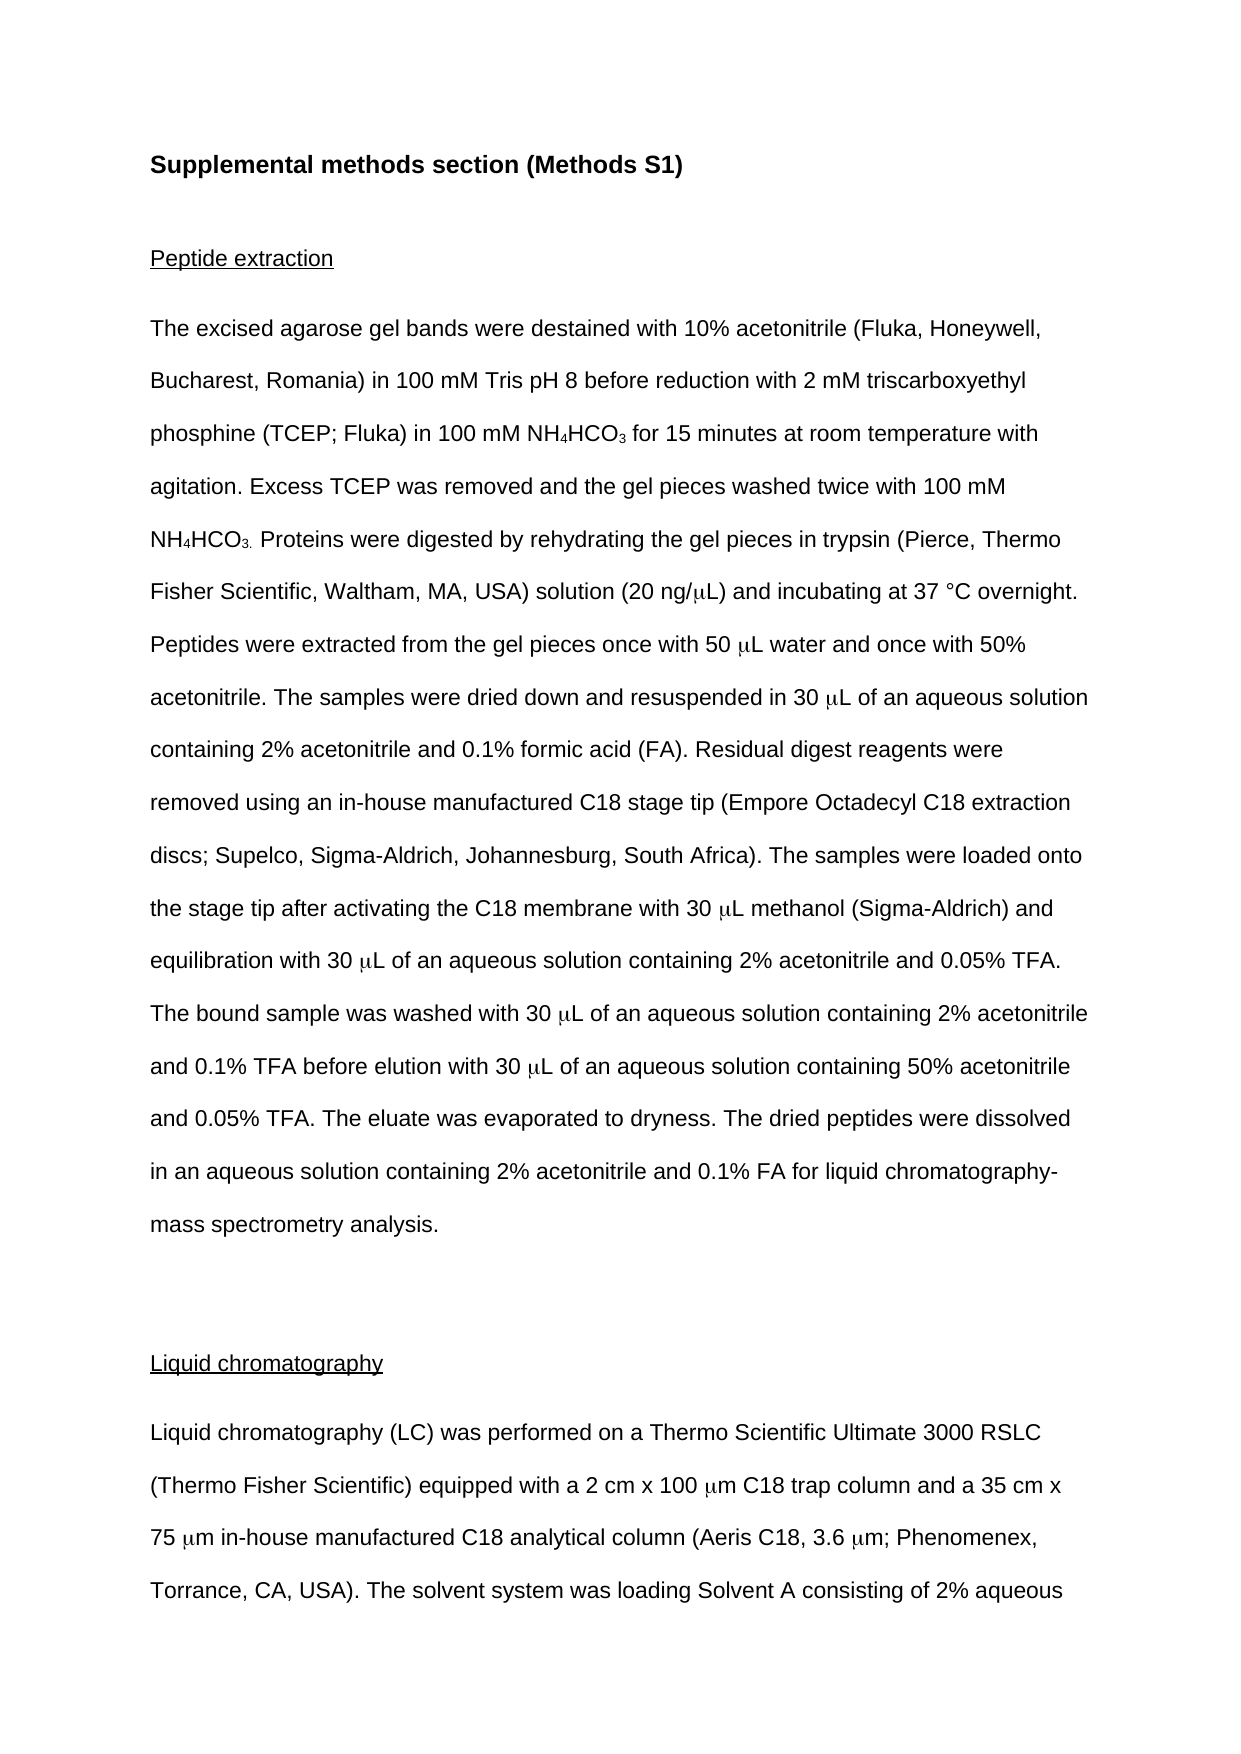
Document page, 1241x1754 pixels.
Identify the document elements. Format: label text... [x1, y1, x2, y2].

text The excised agarose gel bands were destained with 10% acetonitrile (Fluka, Honeywell, Bucharest, Romania) in 100 mM Tris pH 8 before reduction with 2 mM triscarboxyethyl phosphine (TCEP; Fluka) in 100 mM NH4HCO3 for 15 minutes at room temperature with agitation. Excess TCEP was removed and the gel pieces washed twice with 100 mM NH4HCO3. Proteins were digested by rehydrating the gel pieces in trypsin (Pierce, Thermo Fisher Scientific, Waltham, MA, USA) solution (20 ng/L) and incubating at 37 °C overnight. Peptides were extracted from the gel pieces once with 50 L water and once with 50% acetonitrile. The samples were dried down and resuspended in 30 L of an aqueous solution containing 2% acetonitrile and 0.1% formic acid (FA). Residual digest reagents were removed using an in-house manufactured C18 stage tip (Empore Octadecyl C18 extraction discs; Supelco, Sigma-Aldrich, Johannesburg, South Africa). The samples were loaded onto the stage tip after activating the C18 membrane with 30 L methanol (Sigma-Aldrich) and equilibration with 30 L of an aqueous solution containing 2% acetonitrile and 0.05% TFA. The bound sample was washed with 30 L of an aqueous solution containing 2% acetonitrile and 0.1% TFA before elution with 30 L of an aqueous solution containing 50% acetonitrile and 0.05% TFA. The eluate was evaporated to dryness. The dried peptides were dissolved in an aqueous solution containing 2% acetonitrile and 0.1% FA for liquid chromatography-mass spectrometry analysis. [150, 315, 1090, 1237]
text Peptide extraction [150, 245, 1090, 272]
text Supplemental methods section (Methods S1) [150, 150, 1090, 179]
text Liquid chromatography [150, 1349, 1090, 1376]
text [150, 1419, 1090, 1603]
